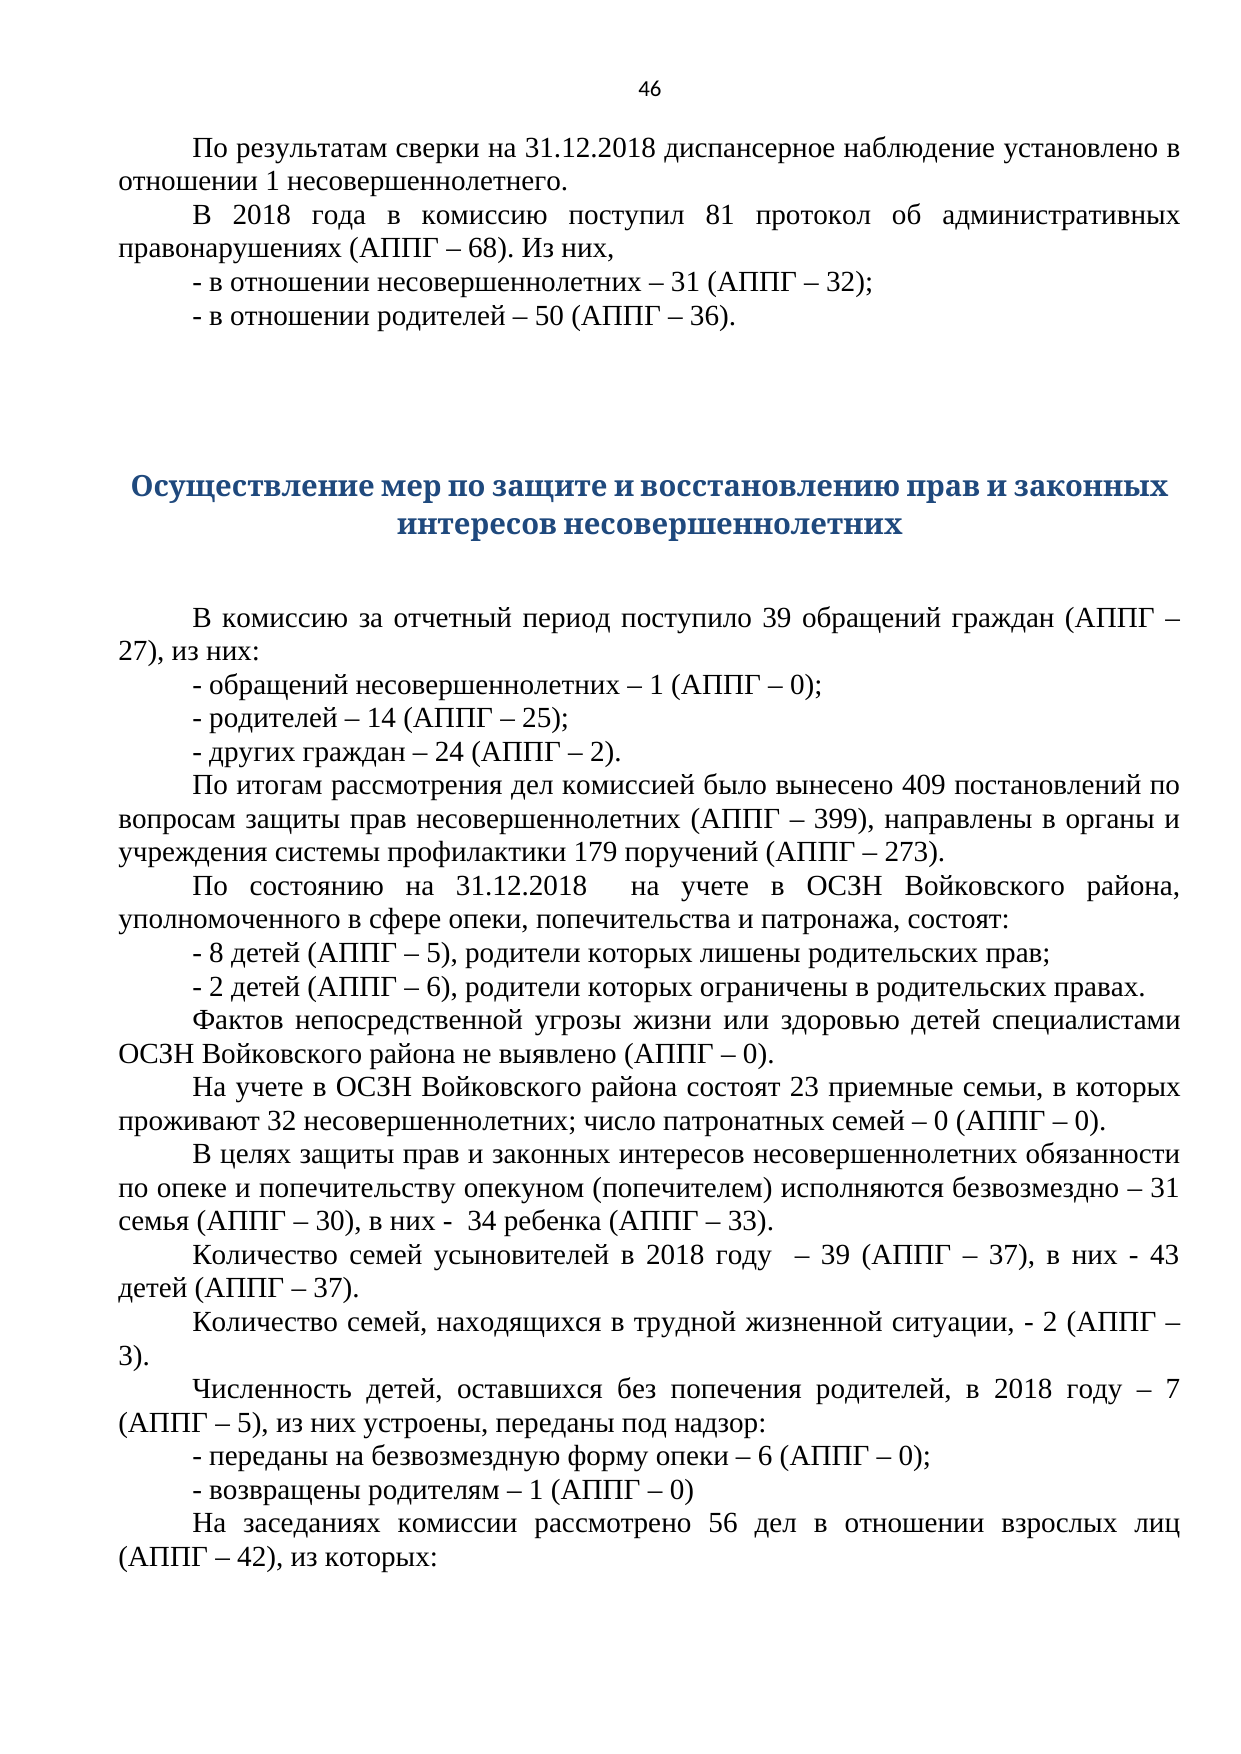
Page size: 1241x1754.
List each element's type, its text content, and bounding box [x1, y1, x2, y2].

text Численность детей, оставшихся без попечения родителей, в 2018 году – 7 (АППГ – 5), из них устроены, переданы под надзор: [118, 1371, 1181, 1438]
text - других граждан – 24 (АППГ – 2). [118, 734, 1181, 767]
text - 2 детей (АППГ – 6), родители которых ограничены в родительских правах. [118, 969, 1181, 1002]
text Количество семей, находящихся в трудной жизненной ситуации, - 2 (АППГ – 3). [118, 1304, 1181, 1371]
text Фактов непосредственной угрозы жизни или здоровью детей специалистами ОСЗН Войковского района не выявлено (АППГ – 0). [118, 1002, 1181, 1069]
text - возвращены родителям – 1 (АППГ – 0) [118, 1472, 1181, 1505]
text - обращений несовершеннолетних – 1 (АППГ – 0); [118, 667, 1181, 700]
text - в отношении родителей – 50 (АППГ – 36). [118, 298, 1181, 331]
subtitle Осуществление мер по защите и восстановлению прав и законных интересов несовершеннолетних [118, 470, 1181, 542]
text На учете в ОСЗН Войковского района состоят 23 приемные семьи, в которых проживают 32 несовершеннолетних; число патронатных семей – 0 (АППГ – 0). [118, 1069, 1181, 1136]
text По итогам рассмотрения дел комиссией было вынесено 409 постановлений по вопросам защиты прав несовершеннолетних (АППГ – 399), направлены в органы и учреждения системы профилактики 179 поручений (АППГ – 273). [118, 767, 1181, 868]
text По результатам сверки на 31.12.2018 диспансерное наблюдение установлено в отношении 1 несовершеннолетнего. [118, 130, 1181, 197]
text Количество семей усыновителей в 2018 году – 39 (АППГ – 37), в них - 43 детей (АППГ – 37). [118, 1237, 1181, 1304]
text - родителей – 14 (АППГ – 25); [118, 700, 1181, 734]
text В целях защиты прав и законных интересов несовершеннолетних обязанности по опеке и попечительству опекуном (попечителем) исполняются безвозмездно – 31 семья (АППГ – 30), в них - 34 ребенка (АППГ – 33). [118, 1136, 1181, 1237]
text В 2018 года в комиссию поступил 81 протокол об административных правонарушениях (АППГ – 68). Из них, [118, 197, 1181, 264]
text По состоянию на 31.12.2018 на учете в ОСЗН Войковского района, уполномоченного в сфере опеки, попечительства и патронажа, состоят: [118, 868, 1181, 935]
text - переданы на безвозмездную форму опеки – 6 (АППГ – 0); [118, 1438, 1181, 1472]
text В комиссию за отчетный период поступило 39 обращений граждан (АППГ – 27), из них: [118, 600, 1181, 667]
text На заседаниях комиссии рассмотрено 56 дел в отношении взрослых лиц (АППГ – 42), из которых: [118, 1505, 1181, 1572]
text - 8 детей (АППГ – 5), родители которых лишены родительских прав; [118, 935, 1181, 969]
text - в отношении несовершеннолетних – 31 (АППГ – 32); [118, 264, 1181, 298]
